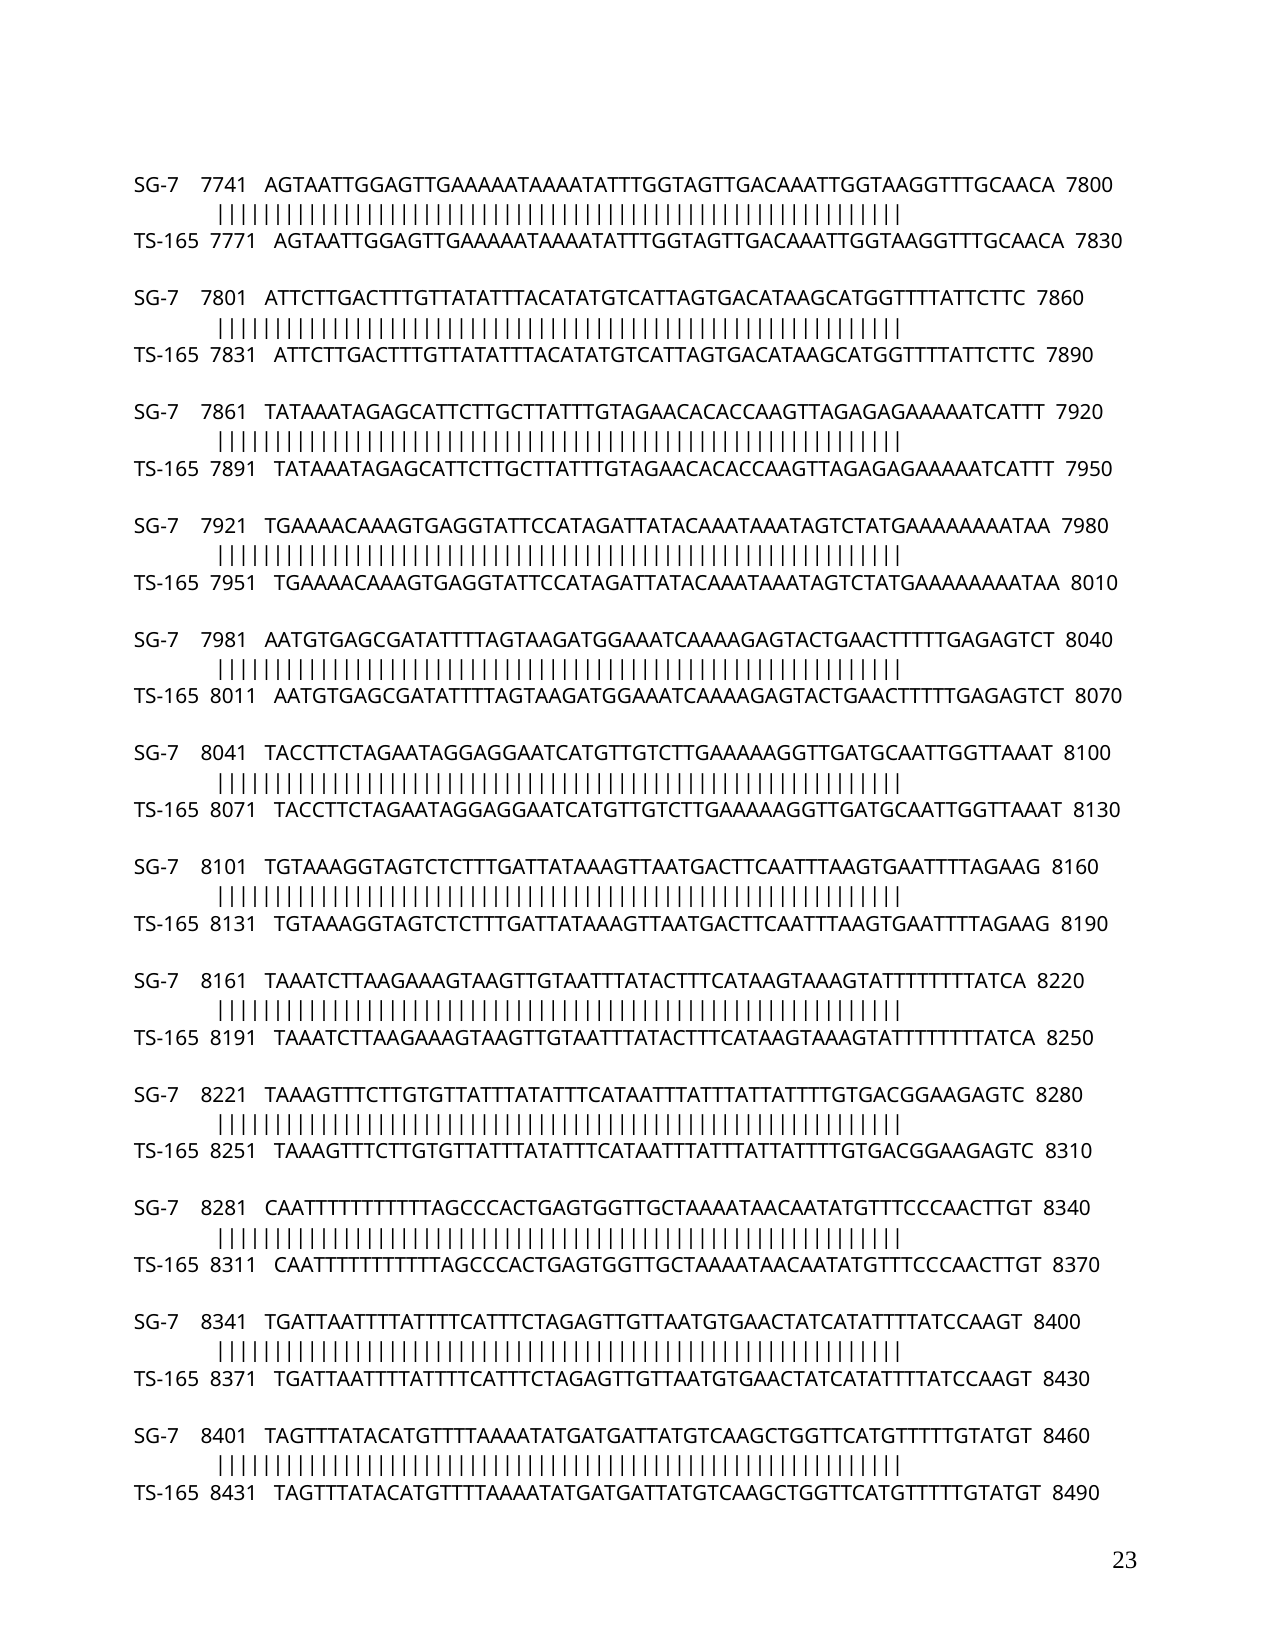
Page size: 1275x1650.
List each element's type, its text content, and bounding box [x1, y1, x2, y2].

text SG-7 8281 CAAtttttttttttAGCCCACTGAGTGGTTGCTAAAATAACAATATGTTTCCCAACTTGT 8340 [133, 1193, 1152, 1222]
text |||||||||||||||||||||||||||||||||||||||||||||||||||||||||||| [133, 1222, 1152, 1250]
text TS-165 7831 ATTCTTGACTTTGTTATATTTACATATGTCATTAGTGACATAAGCATGGTTTTATTCTTC 7890 [133, 340, 1152, 369]
text SG-7 7801 ATTCTTGACTTTGTTATATTTACATATGTCATTAGTGACATAAGCATGGTTTTATTCTTC 7860 [133, 283, 1152, 312]
text |||||||||||||||||||||||||||||||||||||||||||||||||||||||||||| [133, 767, 1152, 795]
text TS-165 7951 TGAAAACAAAGTGAGGTATTCCATAGATTATACAAATAAATAGTCTATGAAAAAAAATAA 8010 [133, 568, 1152, 596]
text |||||||||||||||||||||||||||||||||||||||||||||||||||||||||||| [133, 881, 1152, 909]
text |||||||||||||||||||||||||||||||||||||||||||||||||||||||||||| [133, 653, 1152, 682]
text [133, 198, 1152, 227]
text SG-7 7921 TGAAAACAAAGTGAGGTATTCCATAGATTATACAAATAAATAGTCTATGaaaaaaaaTAA 7980 [133, 511, 1152, 539]
text TS-165 8131 TGTAAAGGTAGTCTCTTTGATTATAAAGTTAATGACTTCAATTTAAGTGAATTTTAGAAG 8190 [133, 909, 1152, 937]
text TS-165 8071 TACCTTCTAGAATAGGAGGAATCATGTTGTCTTGAAAAAGGTTGATGCAATTGGTTAAAT 8130 [133, 795, 1152, 824]
text |||||||||||||||||||||||||||||||||||||||||||||||||||||||||||| [133, 994, 1152, 1023]
text SG-7 7861 TATAAATAGAGCATTCTTGCTTATTTGTAGAACACACCAAGTTAGAGAGAAAAATCATTT 7920 [133, 397, 1152, 426]
text TS-165 8311 CAATTTTTTTTTTTAGCCCACTGAGTGGTTGCTAAAATAACAATATGTTTCCCAACTTGT 8370 [133, 1250, 1152, 1279]
text |||||||||||||||||||||||||||||||||||||||||||||||||||||||||||| [133, 539, 1152, 568]
text SG-7 7981 AATGTGAGCGATATTTTAGTAAGATGGAAATCAAAAGAGTACTGAACTTTTTGAGAGTCT 8040 [133, 625, 1152, 653]
text SG-7 8341 TGATTAATTTTATTTTCATTTCTAGAGTTGTTAATGTGAACTATCATATTTTATCCAAGT 8400 [133, 1307, 1152, 1336]
text SG-7 8221 taaagtttcttgtgttatttatatttcataatttatttattattttGTGACGGAAGAGTC 8280 [133, 1080, 1152, 1108]
text |||||||||||||||||||||||||||||||||||||||||||||||||||||||||||| [133, 1108, 1152, 1137]
text TS-165 8251 TAAAGTTTCTTGTGTTATTTATATTTCATAATTTATTTATTATTTTGTGACGGAAGAGTC 8310 [133, 1137, 1152, 1165]
text |||||||||||||||||||||||||||||||||||||||||||||||||||||||||||| [133, 312, 1152, 340]
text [133, 1449, 1152, 1478]
text TS-165 7771 AGTAATTGGAGTTGAAAAATAAAATATTTGGTAGTTGACAAATTGGTAAGGTTTGCAACA 7830 [133, 227, 1152, 255]
text |||||||||||||||||||||||||||||||||||||||||||||||||||||||||||| [133, 1336, 1152, 1364]
text TS-165 8011 AATGTGAGCGATATTTTAGTAAGATGGAAATCAAAAGAGTACTGAACTTTTTGAGAGTCT 8070 [133, 682, 1152, 710]
text SG-7 8401 TAGTTTATACATGTTTTAAAATATGATGATTATGTCAAGCTGGTTCATGTTTTTGTATGT 8460 [133, 1421, 1152, 1449]
text TS-165 8191 TAAATCTTAAGAAAGTAAGTTGTAATTTATACTTTCATAAGTAAAGTATTTTTTTTATCA 8250 [133, 1023, 1152, 1051]
text SG-7 8101 TGTAAAGGTAGTCTCTTTGATTATAAAGTTAATGACTTCAATTTAAGTGAATTTTAGAAG 8160 [133, 852, 1152, 881]
text TS-165 7891 TATAAATAGAGCATTCTTGCTTATTTGTAGAACACACCAAGTTAGAGAGAAAAATCATTT 7950 [133, 454, 1152, 482]
text SG-7 7741 AGTAATTGGAGTTGAAAAATAAAATATTTGGTAGTTGACAAATTGGTAAGGTTTGCAACA 7800 [133, 170, 1152, 198]
text TS-165 8431 TAGTTTATACATGTTTTAAAATATGATGATTATGTCAAGCTGGTTCATGTTTTTGTATGT 8490 [133, 1478, 1152, 1506]
text SG-7 8041 TACCTTCTAGAATAGGAGGAATCATGTTGTCTTGAAAAAGGTTGATGCAATTGGTTAAAT 8100 [133, 738, 1152, 767]
text |||||||||||||||||||||||||||||||||||||||||||||||||||||||||||| [133, 426, 1152, 454]
text TS-165 8371 TGATTAATTTTATTTTCATTTCTAGAGTTGTTAATGTGAACTATCATATTTTATCCAAGT 8430 [133, 1364, 1152, 1392]
text SG-7 8161 TAAATCTTAAGAAAGTAAGTTGTAATTTATACTTTCATAAGTAAAGTAttttttttatca 8220 [133, 966, 1152, 994]
